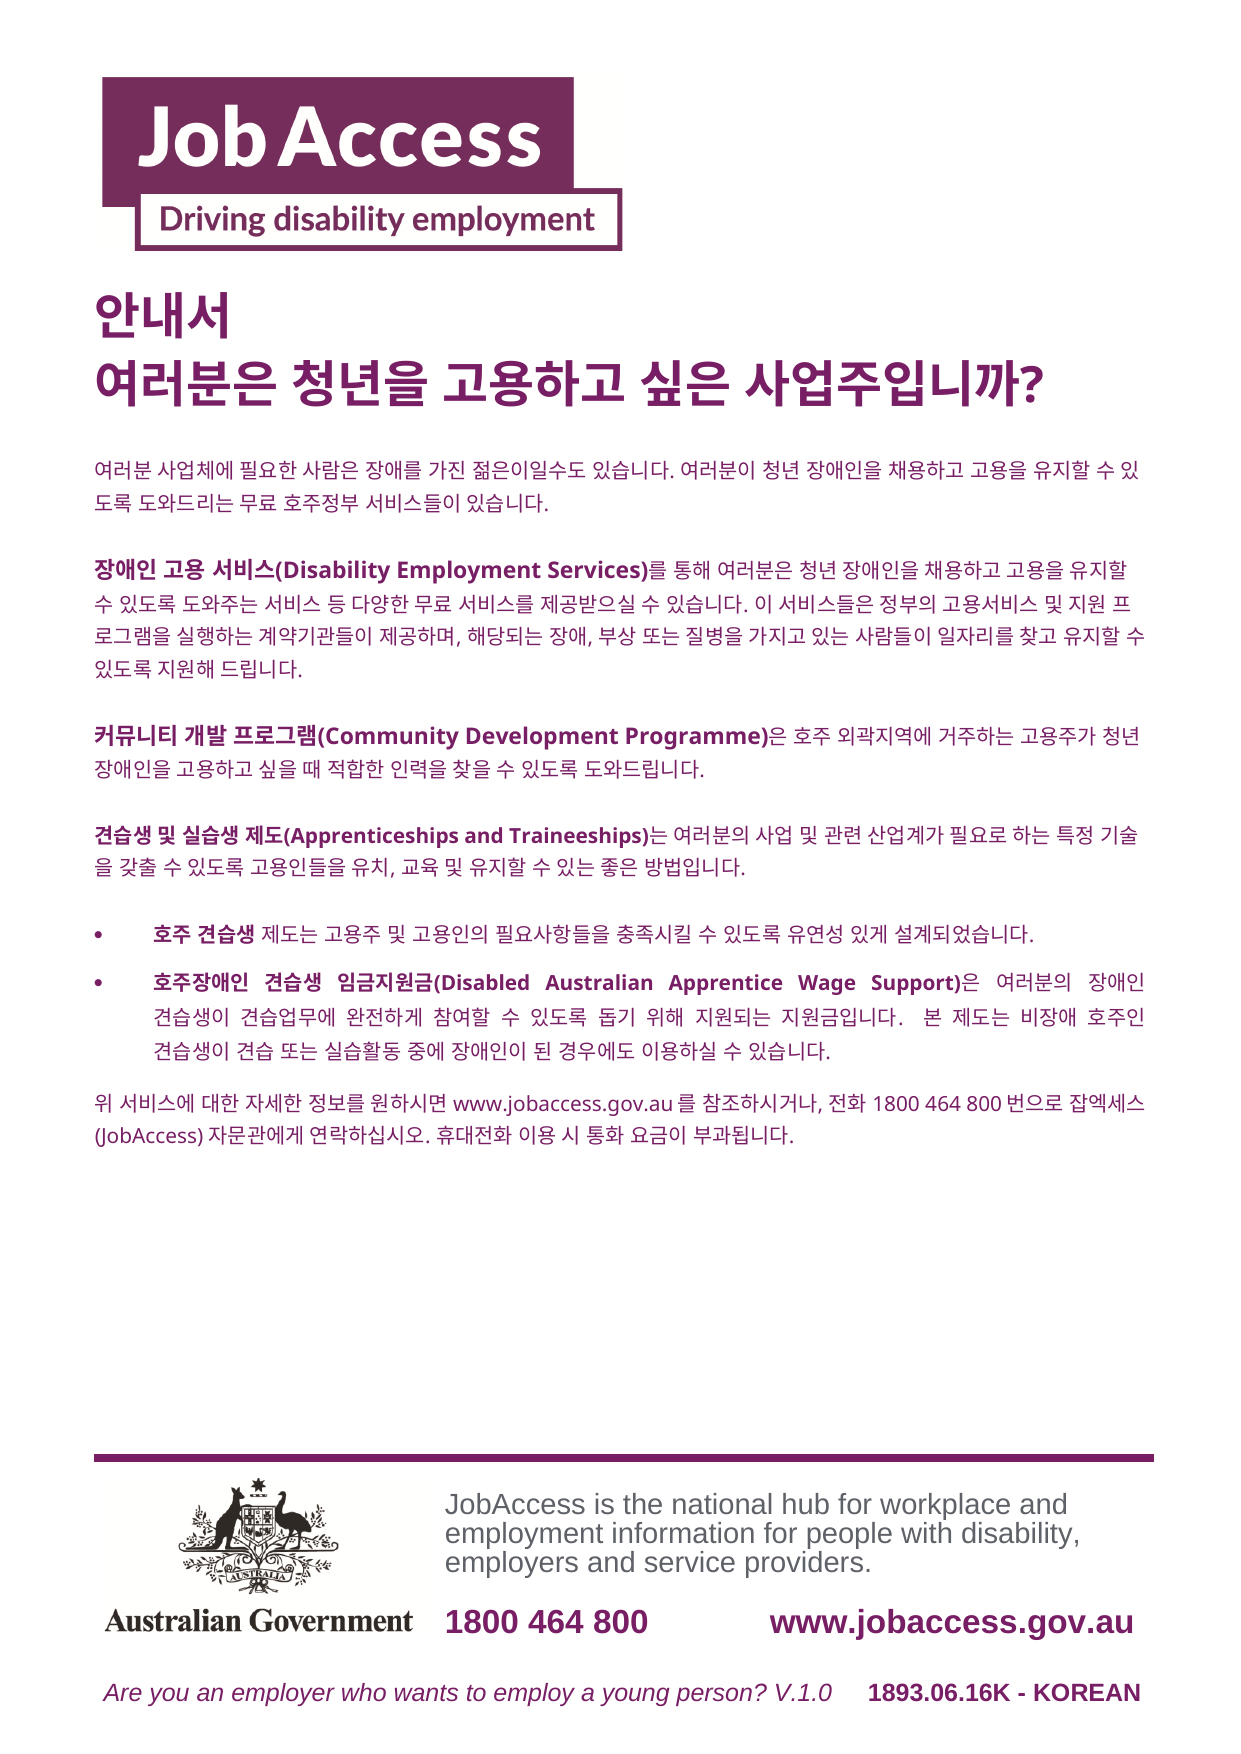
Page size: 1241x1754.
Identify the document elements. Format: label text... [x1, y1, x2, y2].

text 견습생 및 실습생 제도(Apprenticeships and Traineeships)는 여러분의 사업 및 관련 산업계가 필요로 하는 특정 기술을 갖출 수 있도록 고용인들을 유치, 교육 및 유지할 수 있는 좋은 방법입니다. [94, 821, 1146, 882]
text 위 서비스에 대한 자세한 정보를 원하시면 www.jobaccess.gov.au를 참조하시거나, 전화 1800 464 800번으로 잡엑세스(JobAccess) 자문관에게 연락하십시오. 휴대전화 이용 시 통화 요금이 부과됩니다. [94, 1089, 1146, 1150]
text 여러분은 청년을 고용하고 싶은 사업주입니까? [94, 349, 1146, 417]
text 커뮤니티 개발 프로그램(Community Development Programme)은 호주 외곽지역에 거주하는 고용주가 청년 장애인을 고용하고 싶을 때 적합한 인력을 찾을 수 있도록 도와드립니다. [94, 720, 1146, 784]
picture [104, 1478, 434, 1635]
picture [94, 73, 623, 251]
text 장애인 고용 서비스(Disability Employment Services)를 통해 여러분은 청년 장애인을 채용하고 고용을 유지할 수 있도록 도와주는 서비스 등 다양한 무료 서비스를 제공받으실 수 있습니다. 이 서비스들은 정부의 고용서비스 및 지원 프로그램을 실행하는 계약기관들이 제공하며, 해당되는 장애, 부상 또는 질병을 가지고 있는 사람들이 일자리를 찾고 유지할 수 있도록 지원해 드립니다. [94, 554, 1146, 683]
list 호주 견습생 제도는 고용주 및 고용인의 필요사항들을 충족시킬 수 있도록 유연성 있게 설계되었습니다. [94, 919, 1146, 949]
list 호주장애인 견습생 임금지원금(Disabled Australian Apprentice Wage Support)은 여러분의 장애인 견습생이 견습업무에 완전하게 참여할 수 있도록 돕기 위해 지원되는 지원금입니다. 본 제도는 비장애 호주인 견습생이 견습 또는 실습활동 중에 장애인이 된 경우에도 이용하실 수 있습니다. [94, 966, 1146, 1066]
text 여러분 사업체에 필요한 사람은 장애를 가진 젊은이일수도 있습니다. 여러분이 청년 장애인을 채용하고 고용을 유지할 수 있도록 도와드리는 무료 호주정부 서비스들이 있습니다. [94, 457, 1146, 518]
text 안내서 [94, 281, 1146, 349]
